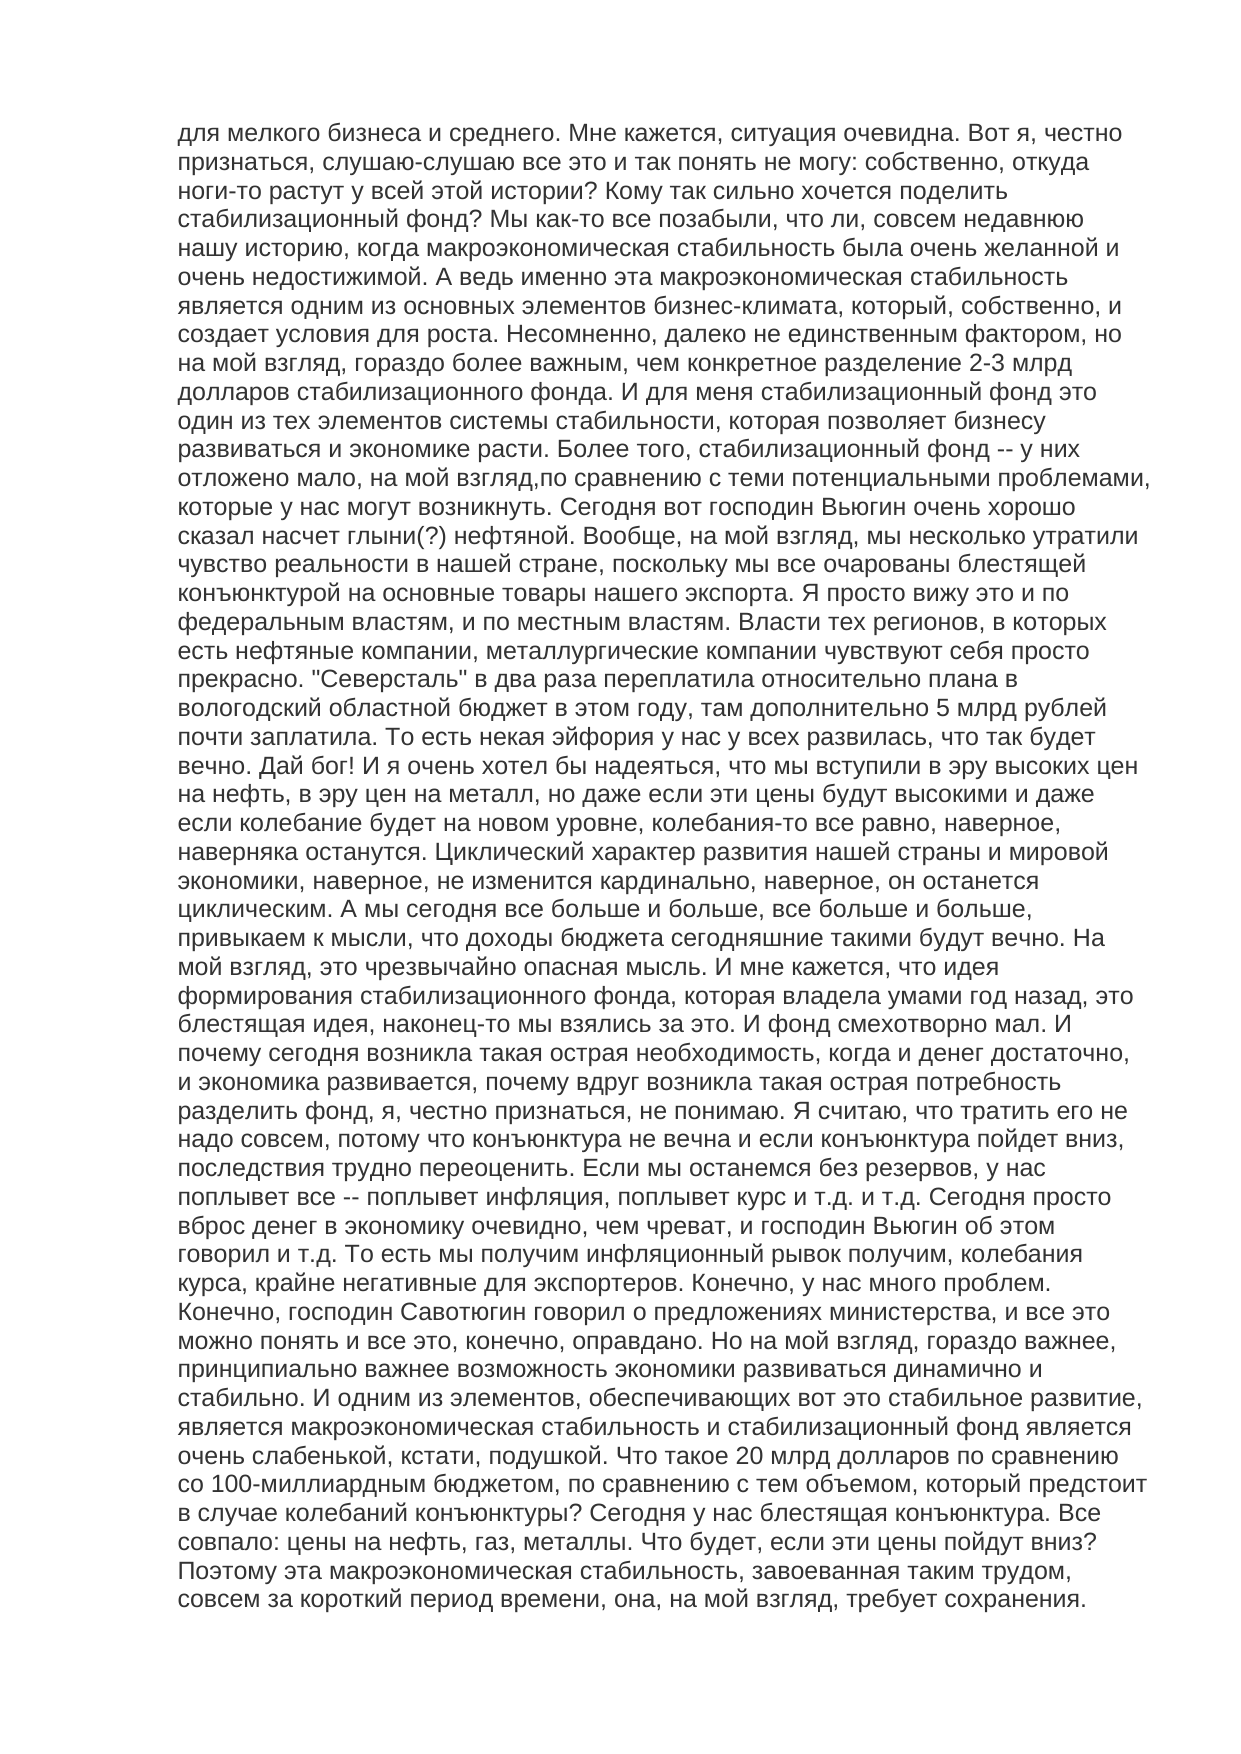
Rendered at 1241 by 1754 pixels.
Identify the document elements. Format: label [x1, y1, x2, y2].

text [177, 118, 1152, 1613]
